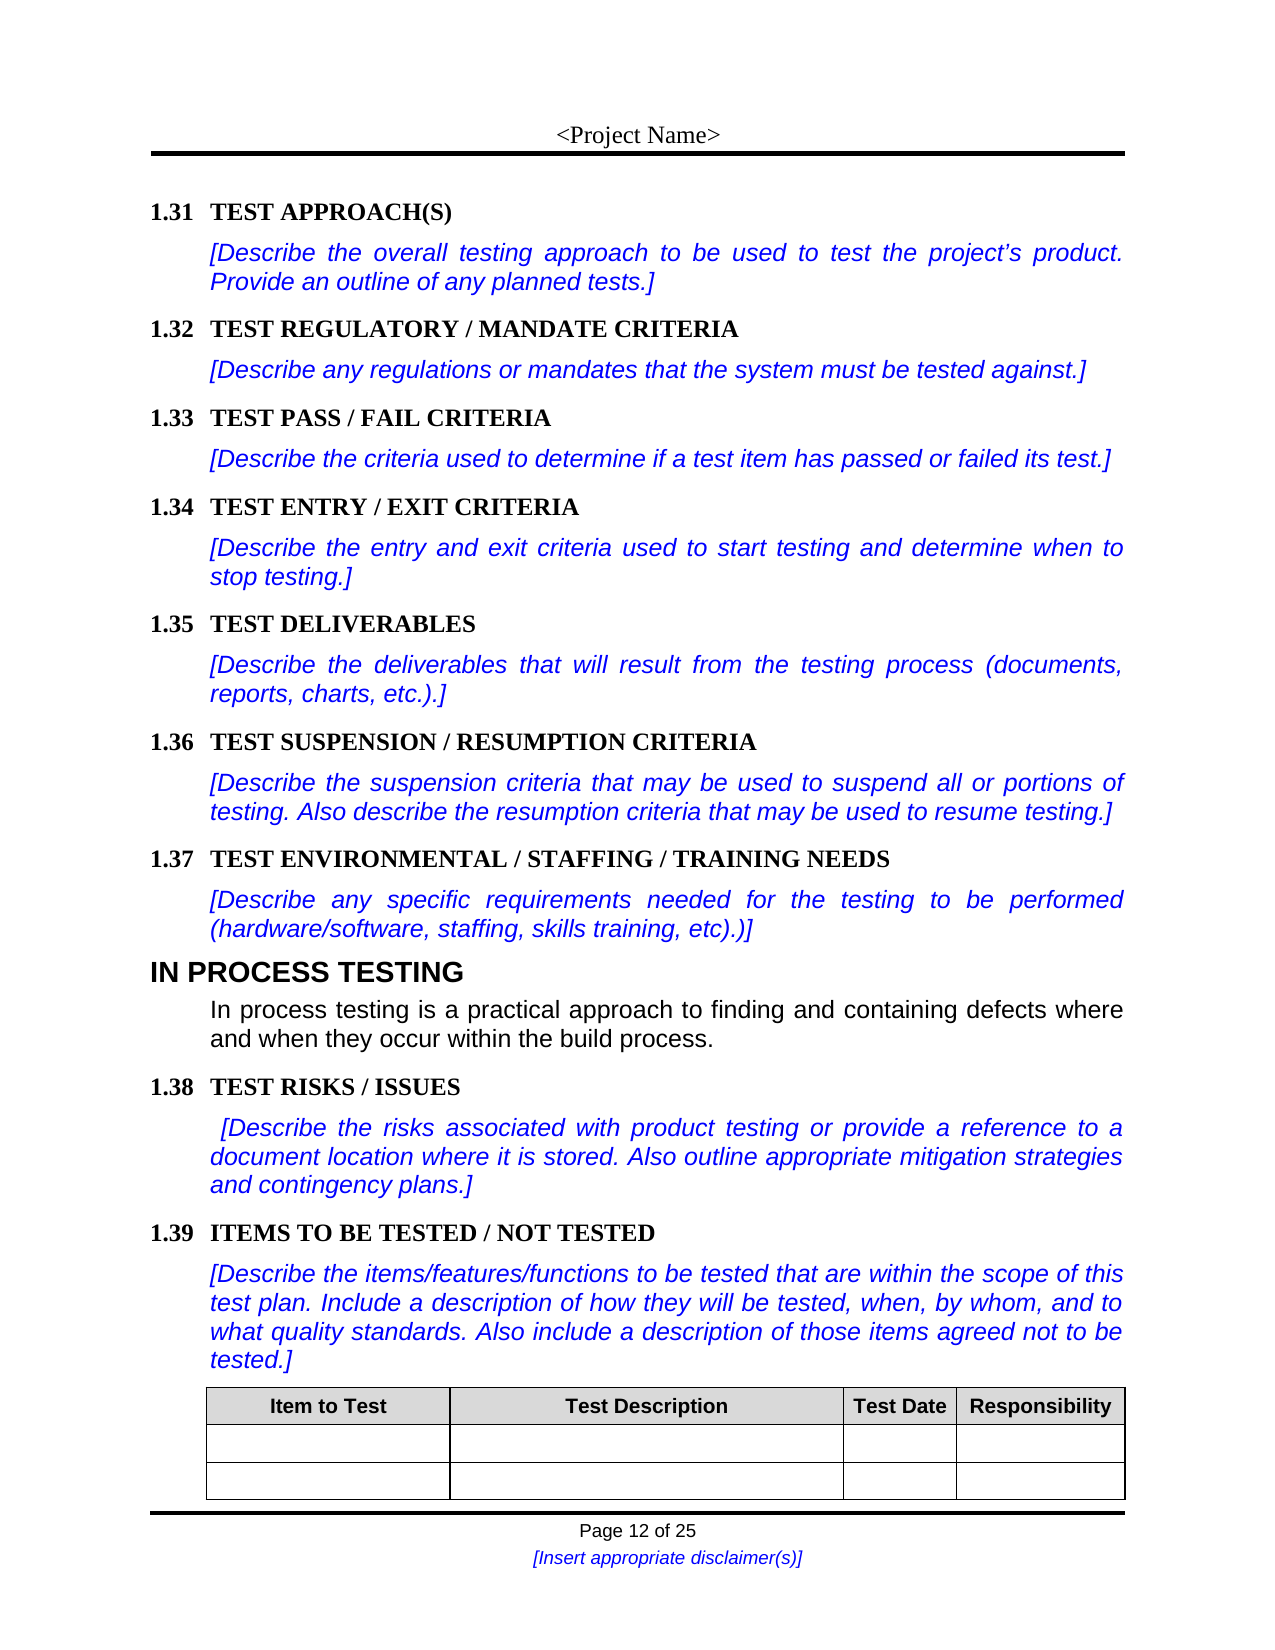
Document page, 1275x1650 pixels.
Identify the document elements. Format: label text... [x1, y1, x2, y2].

text [Describe any regulations or mandates that the system must be tested against.] [210, 356, 1125, 384]
subtitle Test Deliverables [150, 609, 1125, 638]
table_cell [451, 1425, 843, 1462]
table_header Test Date [844, 1388, 956, 1424]
table_cell [957, 1425, 1124, 1462]
text In process testing is a practical approach to finding and containing defects where and when they occur within the build process. [210, 995, 1125, 1053]
subtitle Test Risks / Issues [150, 1072, 1125, 1100]
text [Describe the suspension criteria that may be used to suspend all or portions of testing. Also describe the resumption criteria that may be used to resume testing.] [210, 768, 1125, 826]
table_header Responsibility [957, 1388, 1124, 1424]
text [Describe the overall testing approach to be used to test the project’s product. Provide an outline of any planned tests.] [210, 238, 1125, 296]
subtitle Items to be Tested / Not Tested [150, 1218, 1125, 1247]
table_header Item to Test [207, 1388, 449, 1424]
text [Describe the deliverables that will result from the testing process (documents, reports, charts, etc.).] [210, 651, 1125, 708]
table_cell [957, 1463, 1124, 1499]
subtitle IN PROCESS Testing [150, 956, 1125, 989]
text [Describe any specific requirements needed for the testing to be performed (hardware/software, staffing, skills training, etc).)] [210, 886, 1125, 943]
subtitle Test Pass / Fail Criteria [150, 403, 1125, 432]
table_cell [207, 1425, 449, 1462]
table_cell [451, 1463, 843, 1499]
subtitle Test Entry / Exit Criteria [150, 492, 1125, 521]
text [Describe the risks associated with product testing or provide a reference to a document location where it is stored. Also outline appropriate mitigation strategies and contingency plans.] [210, 1113, 1125, 1199]
subtitle Test Regulatory / Mandate Criteria [150, 314, 1125, 343]
table_cell [844, 1463, 956, 1499]
subtitle Test Suspension / Resumption Criteria [150, 727, 1125, 756]
text [Describe the items/features/functions to be tested that are within the scope of this test plan. Include a description of how they will be tested, when, by whom, and to what quality standards. Also include a description of those items agreed not to be tested.] [210, 1259, 1125, 1374]
text [Describe the criteria used to determine if a test item has passed or failed its test.] [210, 444, 1125, 473]
table_cell [844, 1425, 956, 1462]
table_header Test Description [451, 1388, 843, 1424]
subtitle Test Environmental / Staffing / Training Needs [150, 844, 1125, 873]
table_cell [207, 1463, 449, 1499]
text [Describe the entry and exit criteria used to start testing and determine when to stop testing.] [210, 533, 1125, 591]
subtitle Test Approach(s) [150, 197, 1125, 226]
